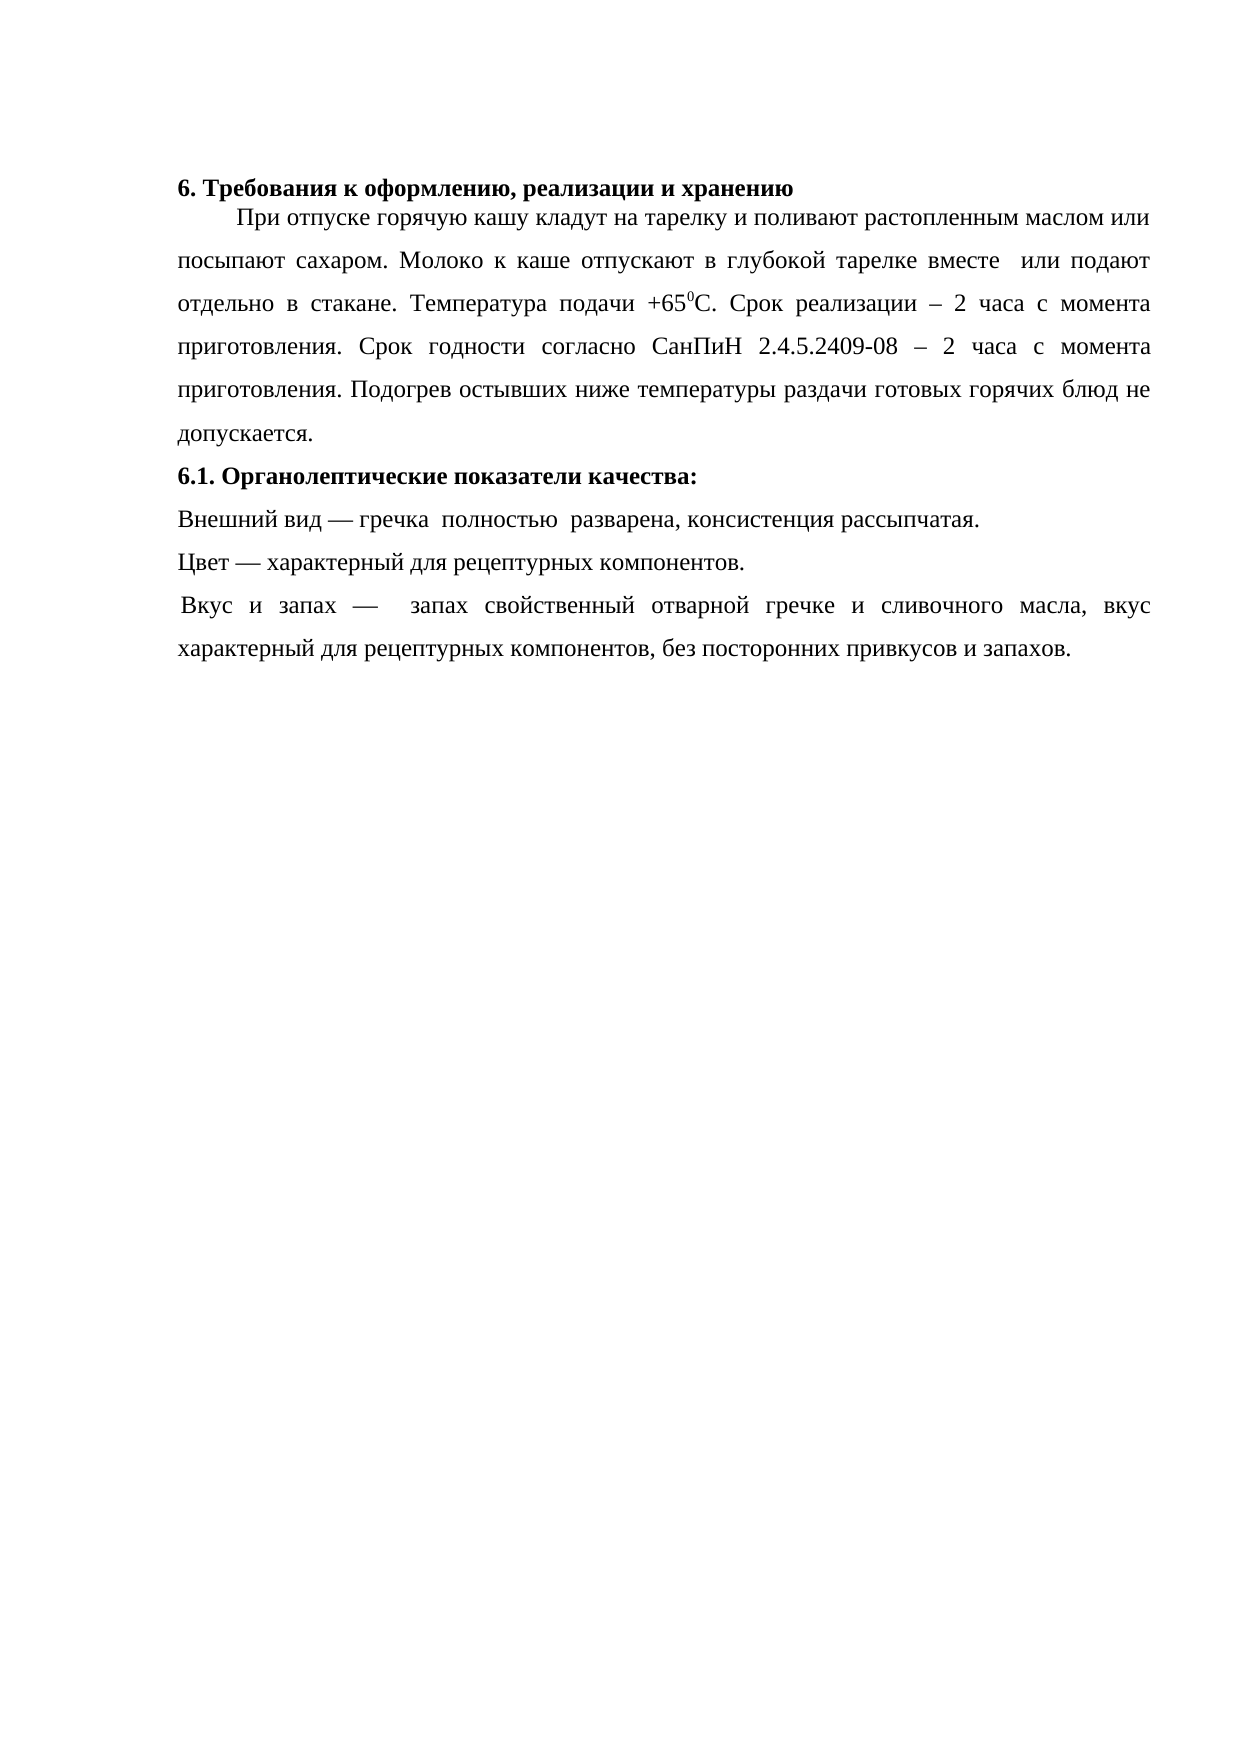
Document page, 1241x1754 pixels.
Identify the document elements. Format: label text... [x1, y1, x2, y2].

text Цвет — характерный для рецептурных компонентов. [177, 547, 1152, 576]
text Внешний вид — гречка полностью разварена, консистенция рассыпчатая. [177, 504, 1152, 533]
text Вкус и запах — запах свойственный отварной гречке и сливочного масла, вкус характерный для рецептурных компонентов, без посторонних привкусов и запахов. [177, 590, 1152, 662]
text 6.1. Органолептические показатели качества: [177, 461, 1152, 489]
text 6. Требования к оформлению, реализации и хранению [177, 173, 1152, 202]
text При отпуске горячую кашу кладут на тарелку и поливают растопленным маслом или посыпают сахаром. Молоко к каше отпускают в глубокой тарелке вместе или подают отдельно в стакане. Температура подачи +650С. Срок реализации – 2 часа с момента приготовления. Срок годности согласно СанПиН 2.4.5.2409-08 – 2 часа с момента приготовления. Подогрев остывших ниже температуры раздачи готовых горячих блюд не допускается. [177, 202, 1152, 446]
